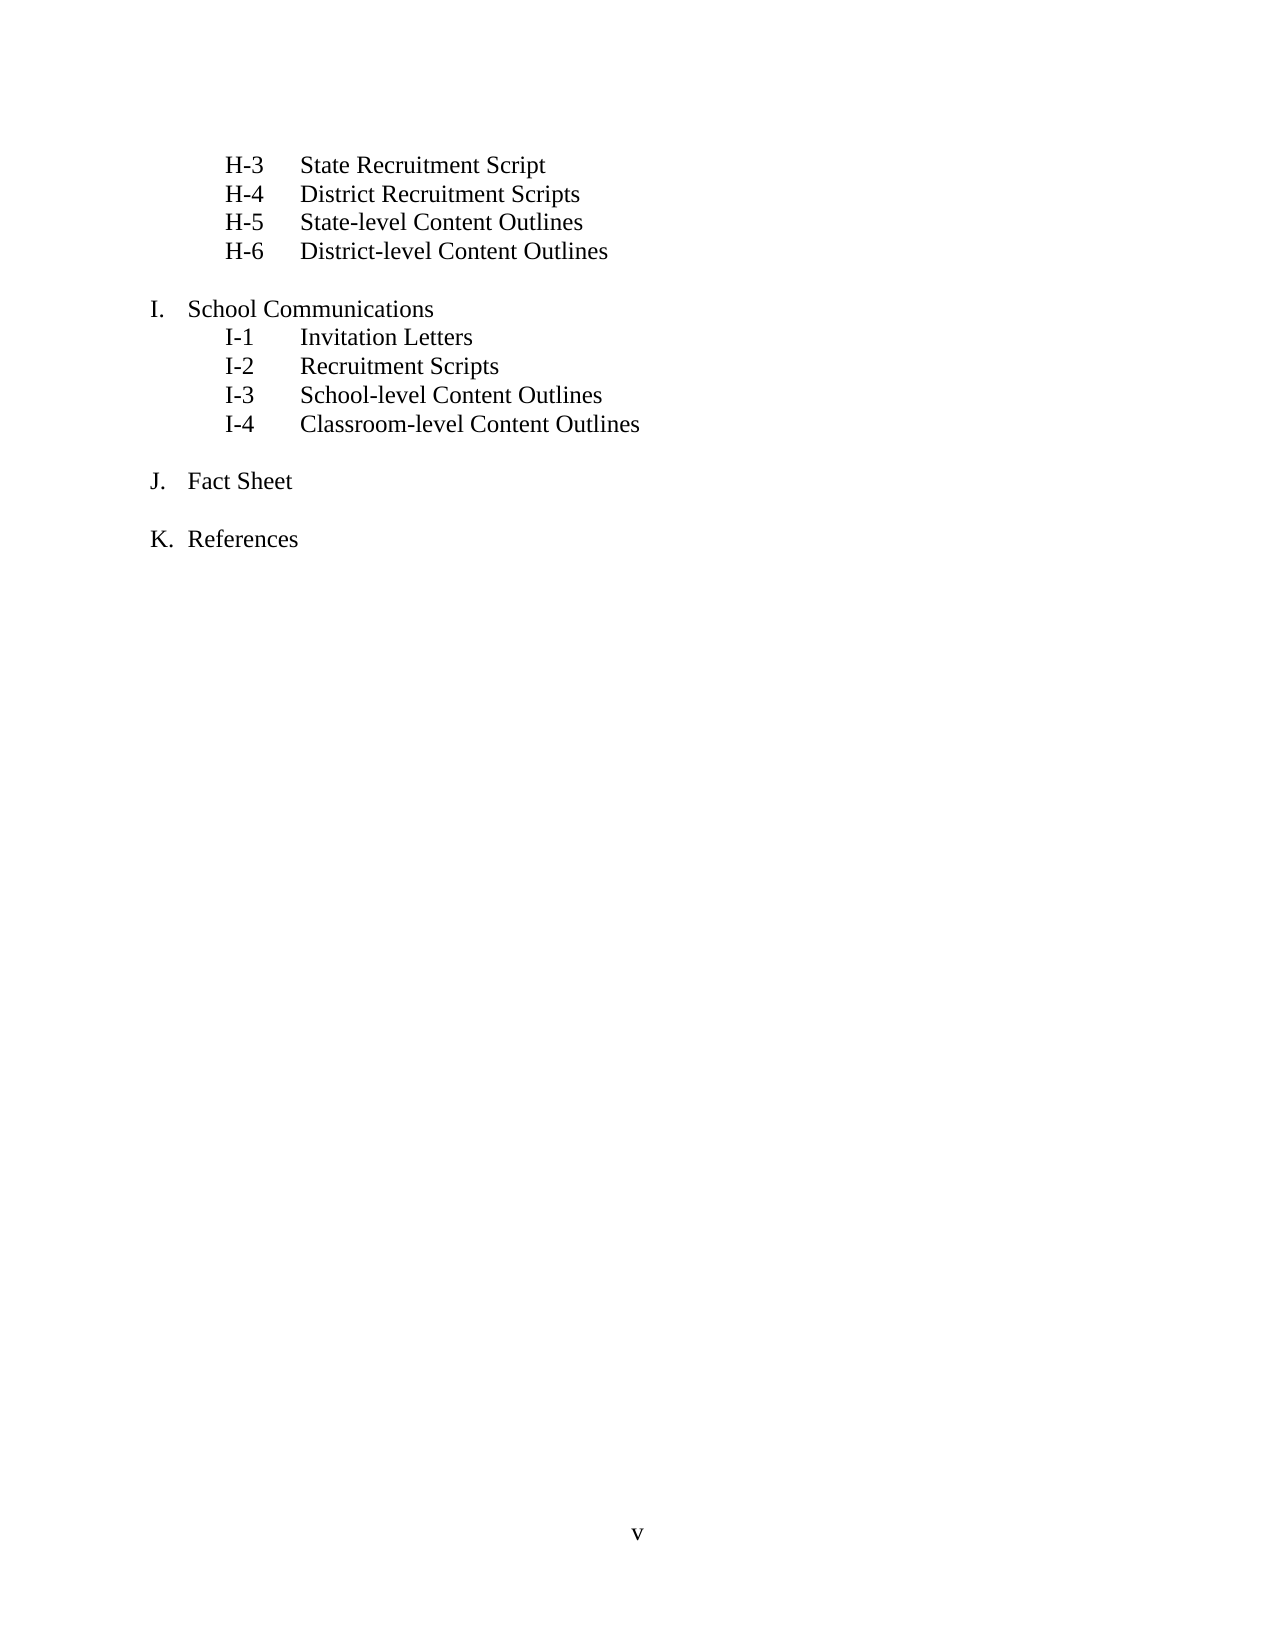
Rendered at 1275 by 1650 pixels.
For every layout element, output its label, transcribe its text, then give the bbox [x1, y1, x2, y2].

list I-3 School-level Content Outlines [225, 380, 1125, 409]
list H-5 State-level Content Outlines [225, 207, 1125, 236]
text Fact Sheet [150, 466, 1125, 495]
list I-4 Classroom-level Content Outlines [225, 409, 1125, 437]
list H-6 District-level Content Outlines [150, 236, 1125, 265]
text School Communications [150, 294, 1125, 322]
list I-1 Invitation Letters [225, 322, 1125, 351]
list H-3 State Recruitment Script [225, 150, 1125, 179]
list H-4 District Recruitment Scripts [225, 179, 1125, 207]
list I-2 Recruitment Scripts [225, 351, 1125, 380]
text References [150, 524, 1125, 552]
